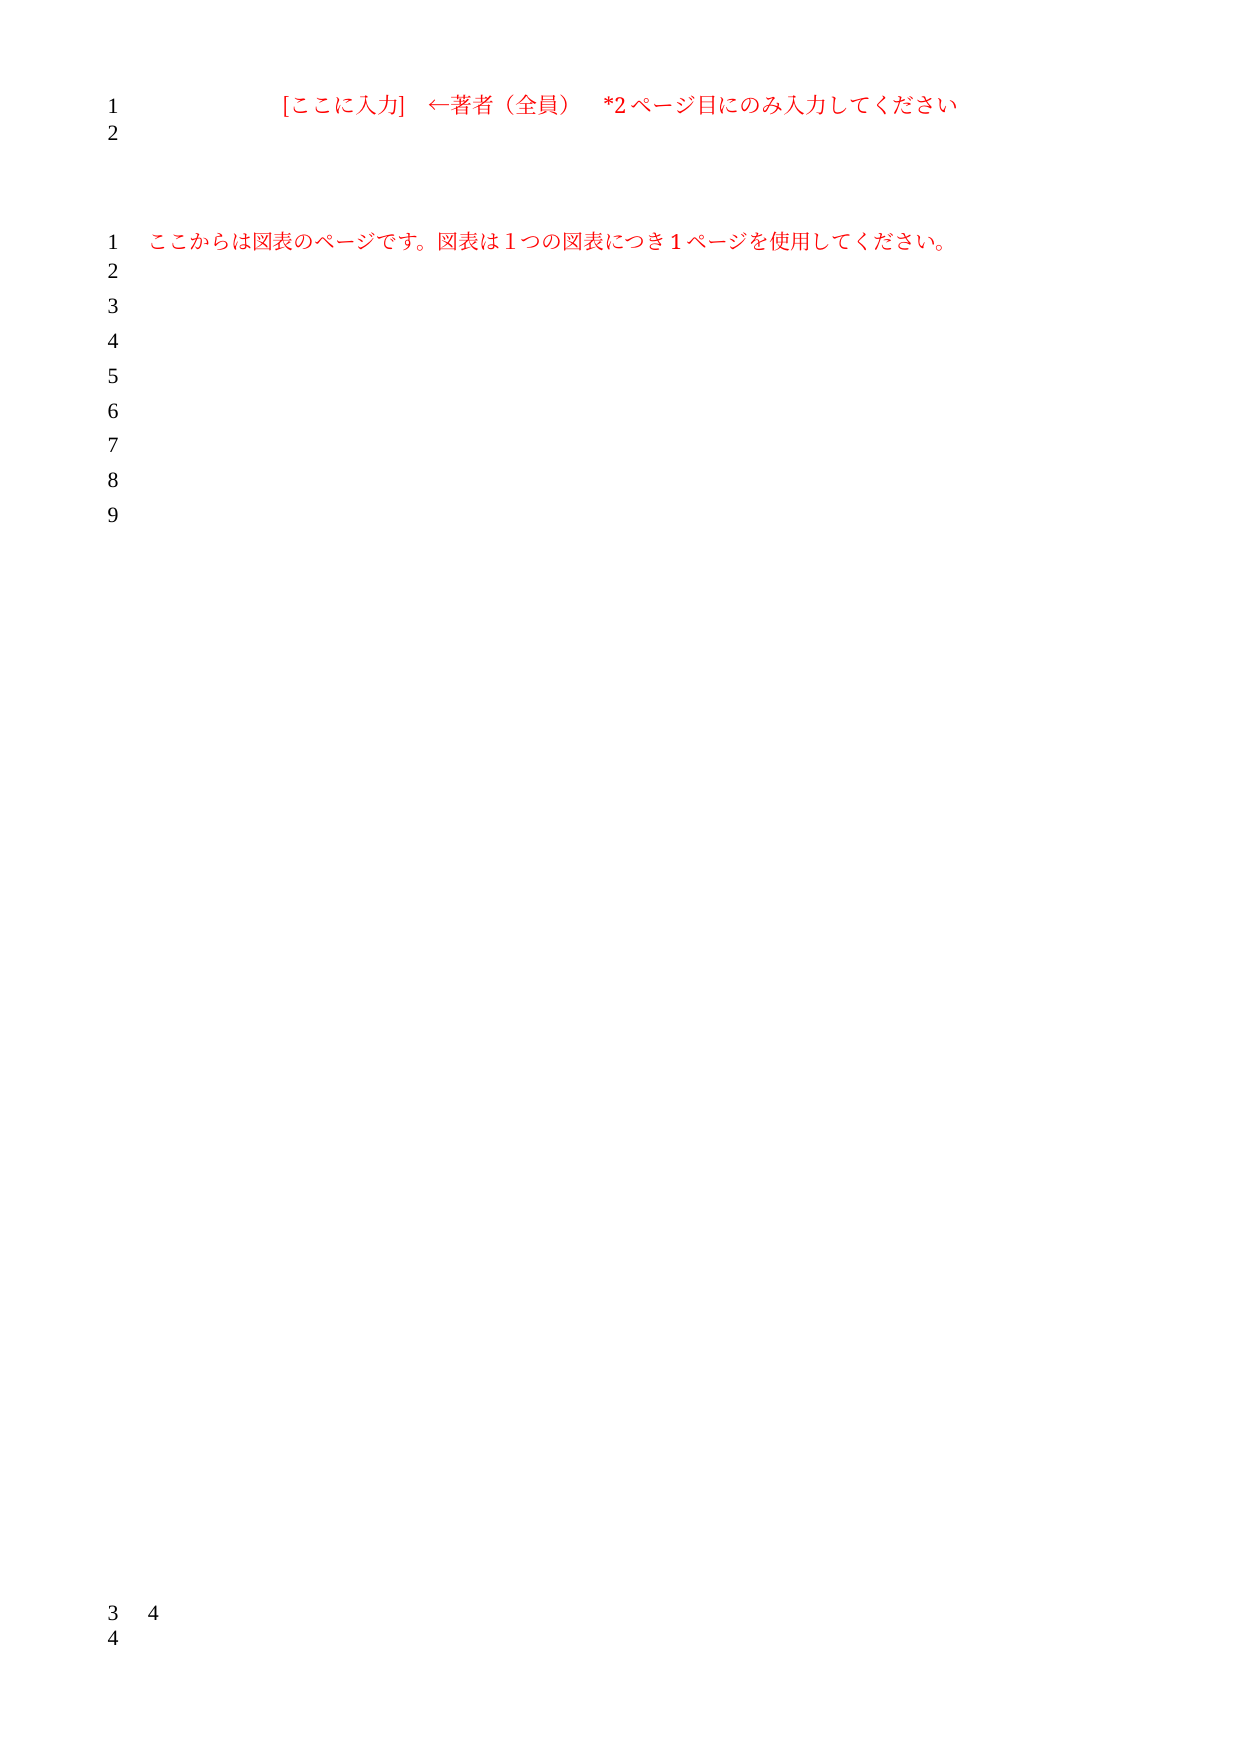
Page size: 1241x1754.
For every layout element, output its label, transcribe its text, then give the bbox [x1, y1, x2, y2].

text ここからは図表のページです。図表は１つの図表につき1ページを使用してください。 [148, 223, 1092, 258]
